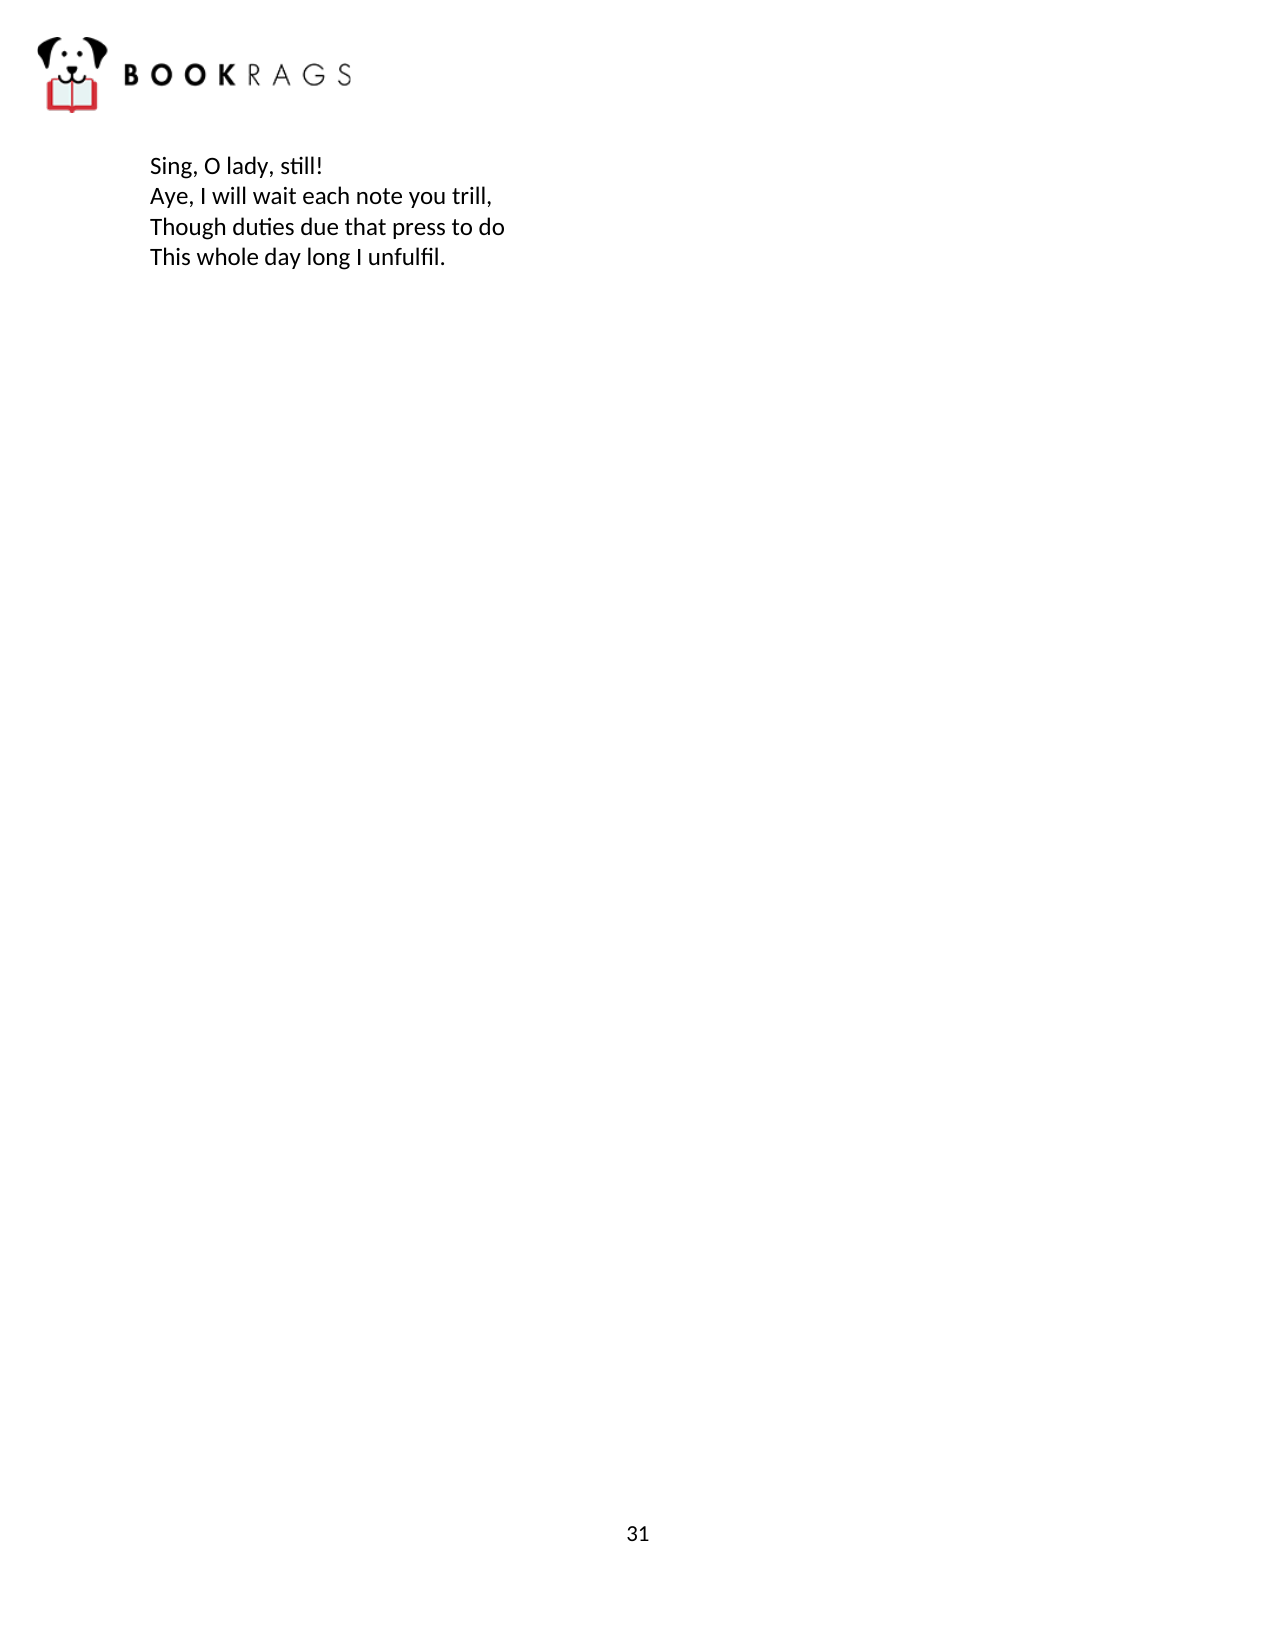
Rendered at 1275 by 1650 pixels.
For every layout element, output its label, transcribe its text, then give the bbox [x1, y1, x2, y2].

picture [37, 37, 351, 113]
text Sing, O lady, still! Aye, I will wait each note you trill, Though duties due that press to do This whole day long I unfulfil. [150, 150, 1125, 272]
